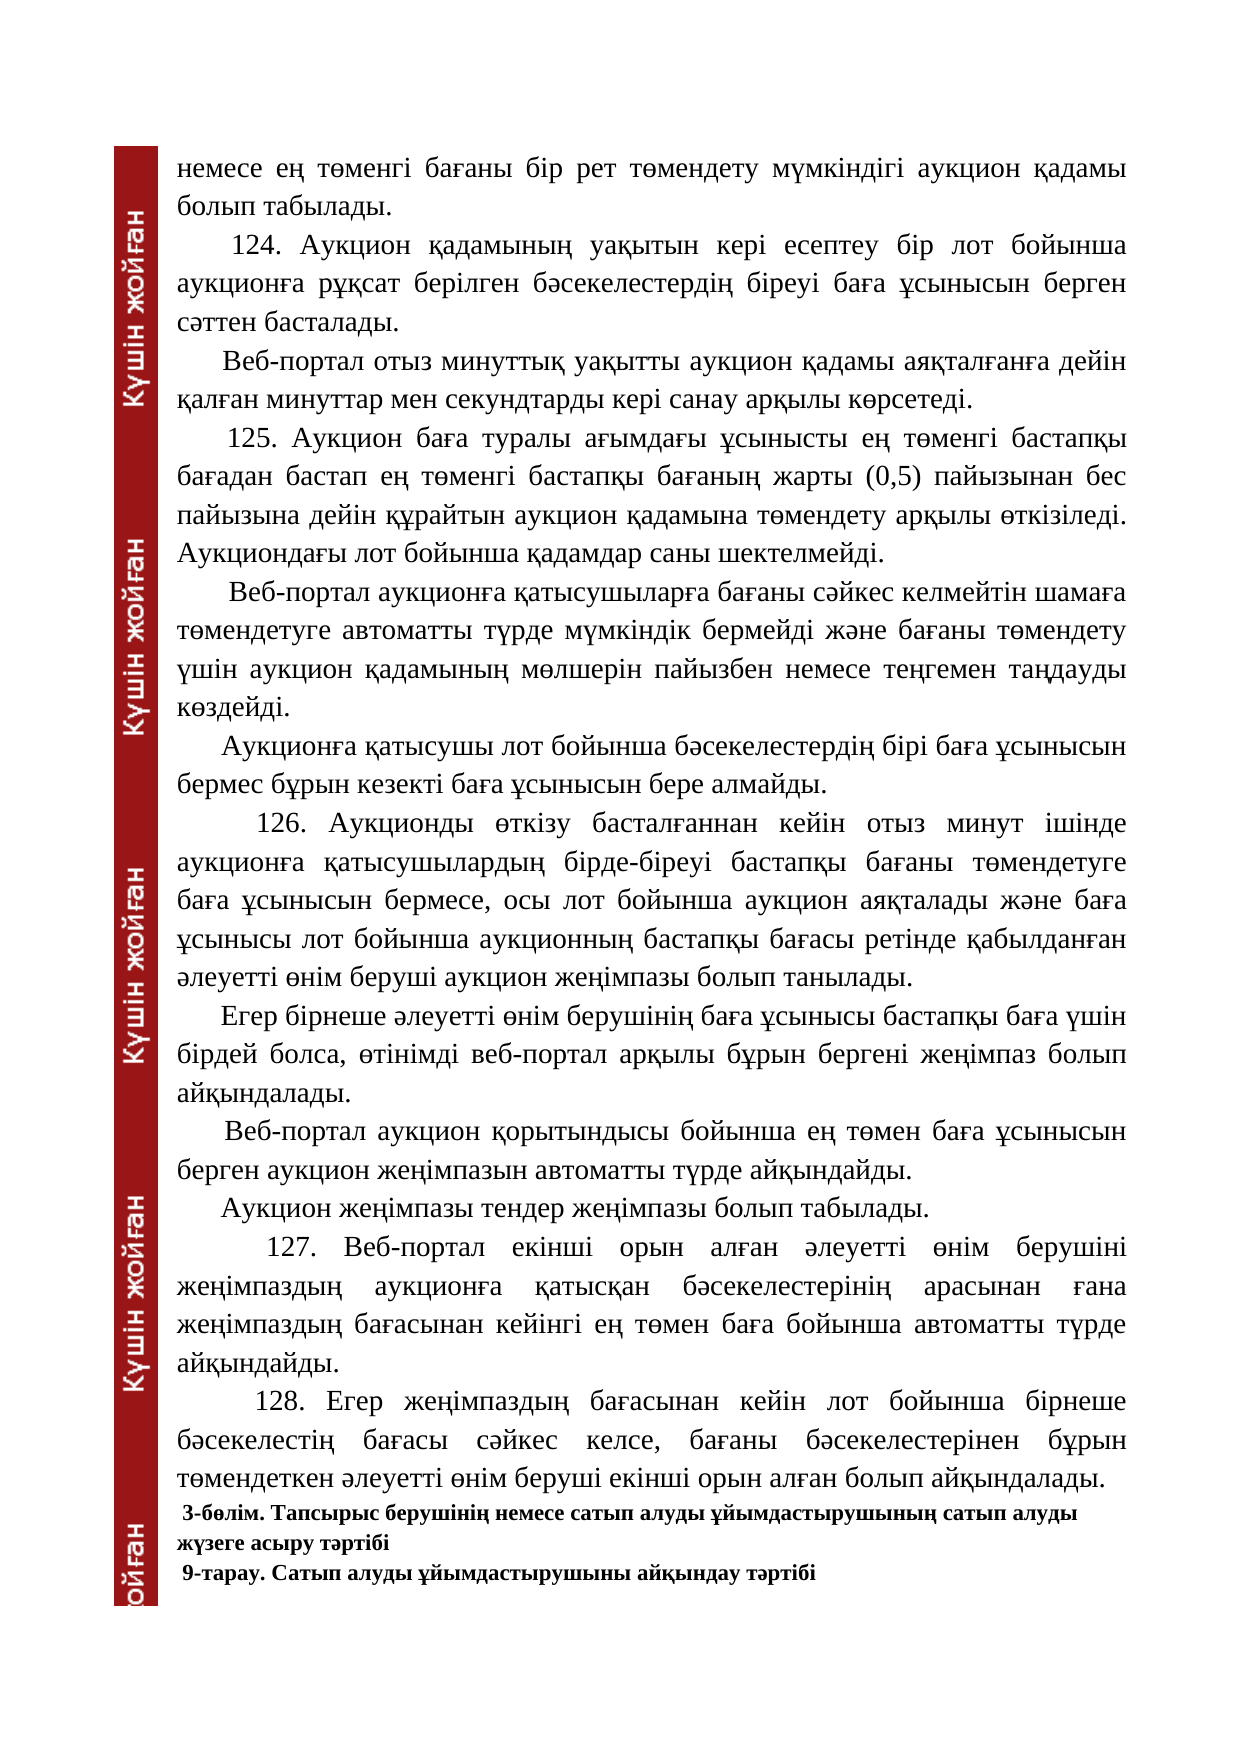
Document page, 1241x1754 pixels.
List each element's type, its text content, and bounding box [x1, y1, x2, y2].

text 126. Аукционды өткізу басталғаннан кейін отыз минут ішінде аукционға қатысушылардың бірде-біреуі бастапқы бағаны төмендетуге баға ұсынысын бермесе, осы лот бойынша аукцион аяқталады және баға ұсынысы лот бойынша аукционның бастапқы бағасы ретінде қабылданған әлеуетті өнім беруші аукцион жеңімпазы болып танылады. [112, 805, 1128, 993]
text 128. Егер жеңімпаздың бағасынан кейін лот бойынша бірнеше бәсекелестің бағасы сәйкес келсе, бағаны бәсекелестерінен бұрын төмендеткен әлеуетті өнім беруші екінші орын алған болып айқындалады. [112, 1383, 1128, 1494]
picture [114, 338, 158, 343]
text 127. Веб-портал екінші орын алған әлеуетті өнім берушіні жеңімпаздың аукционға қатысқан бәсекелестерінің арасынан ғана жеңімпаздың бағасынан кейінгі ең төмен баға бойынша автоматты түрде айқындайды. [112, 1229, 1128, 1378]
text 9-тарау. Сатып алуды ұйымдастырушыны айқындау тәртібі [112, 1559, 1128, 1586]
picture [114, 1494, 158, 1499]
picture [114, 1186, 158, 1191]
picture [114, 1224, 158, 1229]
text Аукционға қатысушы лот бойынша бәсекелестердің бірі баға ұсынысын бермес бұрын кезекті баға ұсынысын бере алмайды. [112, 728, 1128, 800]
picture [114, 723, 158, 728]
picture [114, 1378, 158, 1383]
picture [114, 415, 158, 420]
picture [114, 146, 158, 150]
text Егер бірнеше әлеуетті өнім берушінің баға ұсынысы бастапқы баға үшін бірдей болса, өтінімді веб-портал арқылы бұрын бергені жеңімпаз болып айқындалады. [112, 998, 1128, 1108]
picture [114, 800, 158, 805]
text Веб-портал аукцион қорытындысы бойынша ең төмен баға ұсынысын берген аукцион жеңімпазын автоматты түрде айқындайды. [112, 1113, 1128, 1186]
text Аукцион жеңімпазы тендер жеңімпазы болып табылады. [112, 1191, 1128, 1224]
text 124. Аукцион қадамының уақытын кері есептеу бір лот бойынша аукционға рұқсат берілген бәсекелестердің біреуі баға ұсынысын берген сәттен басталады. [112, 227, 1128, 338]
text 3-бөлім. Тапсырыс берушінің немесе сатып алуды ұйымдастырушының сатып алуды жүзеге асыру тәртібі [112, 1499, 1128, 1556]
picture [114, 1108, 158, 1113]
picture [114, 569, 158, 574]
picture [114, 222, 158, 227]
text 125. Аукцион баға туралы ағымдағы ұсынысты ең төменгі бастапқы бағадан бастап ең төменгі бастапқы бағаның жарты (0,5) пайызынан бес пайызына дейін құрайтын аукцион қадамына төмендету арқылы өткізіледі. Аукциондағы лот бойынша қадамдар саны шектелмейді. [112, 420, 1128, 569]
picture [114, 993, 158, 998]
picture [114, 1586, 158, 1606]
text Веб-портал отыз минуттық уақытты аукцион қадамы аяқталғанға дейін қалған минуттар мен секундтарды кері санау арқылы көрсетеді. [112, 343, 1128, 415]
text Веб-портал аукционға қатысушыларға бағаны сәйкес келмейтін шамаға төмендетуге автоматты түрде мүмкіндік бермейді және бағаны төмендету үшін аукцион қадамының мөлшерін пайызбен немесе теңгемен таңдауды көздейді. [112, 574, 1128, 723]
